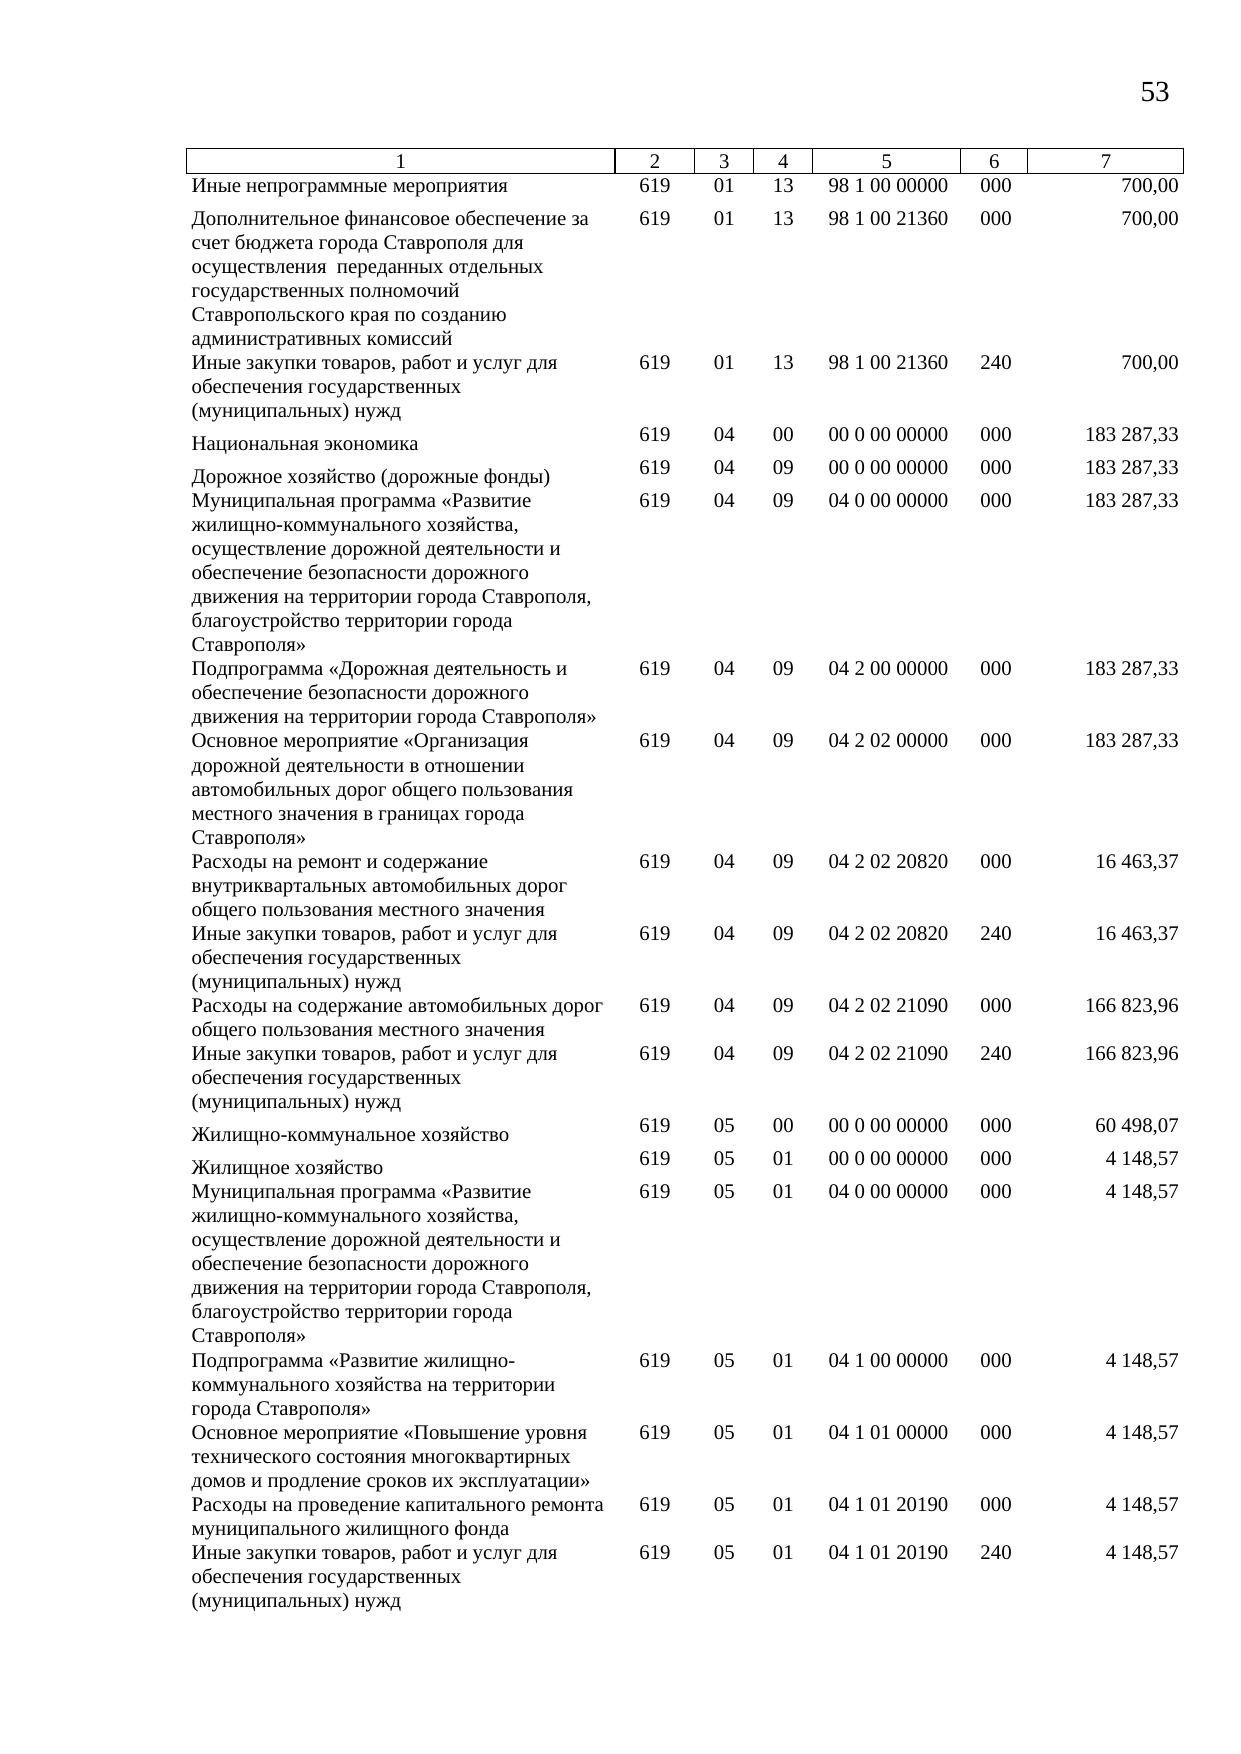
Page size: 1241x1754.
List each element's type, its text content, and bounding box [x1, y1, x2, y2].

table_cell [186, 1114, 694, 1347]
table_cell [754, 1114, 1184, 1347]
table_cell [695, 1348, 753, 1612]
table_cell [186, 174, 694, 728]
table_header 7 [1028, 149, 1183, 173]
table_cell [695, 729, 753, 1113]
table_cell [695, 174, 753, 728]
table_header 2 [616, 149, 694, 173]
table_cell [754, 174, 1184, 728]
table_header 1 [187, 149, 614, 173]
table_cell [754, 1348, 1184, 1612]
table_header 3 [695, 149, 753, 173]
table_header 5 [813, 149, 960, 173]
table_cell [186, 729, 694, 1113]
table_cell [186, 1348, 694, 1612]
table_header 4 [754, 149, 812, 173]
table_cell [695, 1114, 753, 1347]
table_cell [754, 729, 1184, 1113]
table_header 6 [961, 149, 1027, 173]
